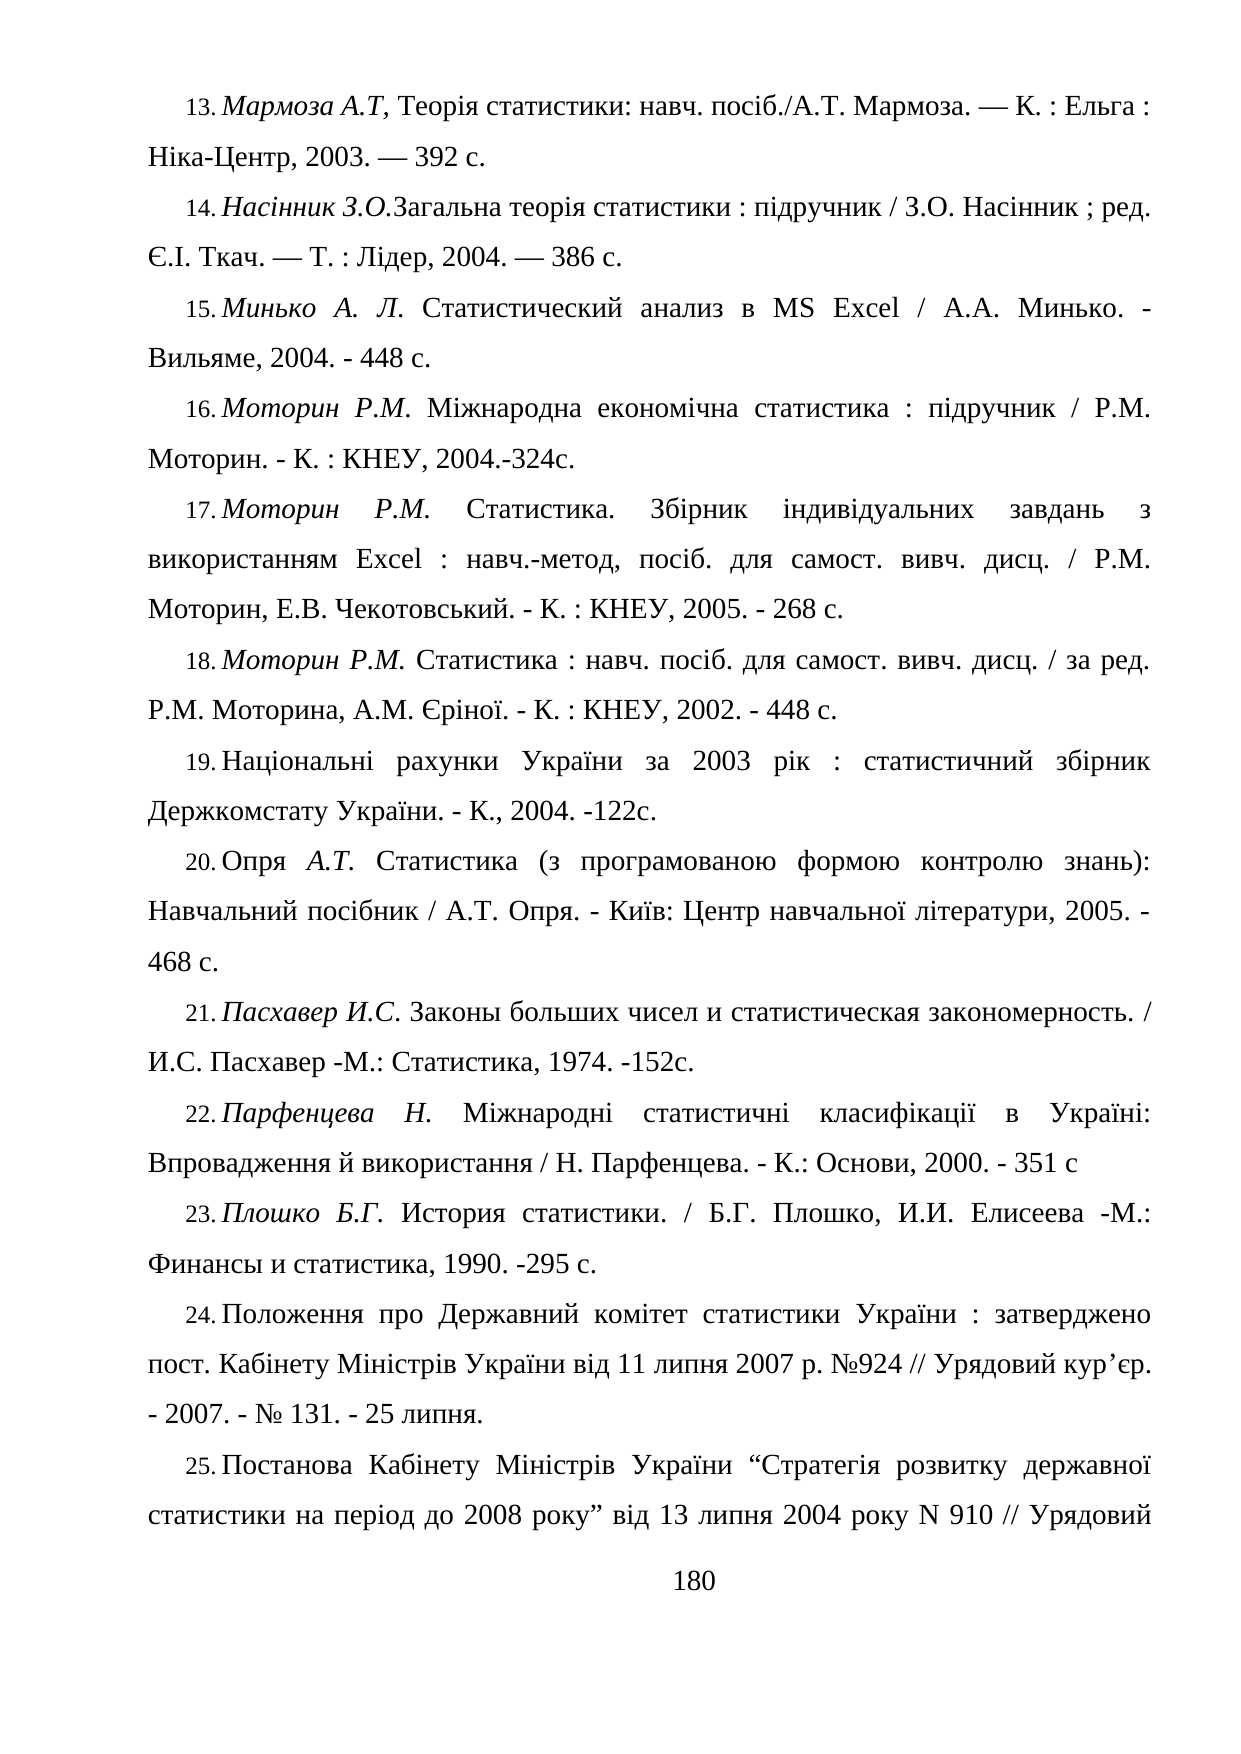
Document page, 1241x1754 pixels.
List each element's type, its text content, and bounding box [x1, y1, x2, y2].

list Парфенцева Н. Міжнародні статистичні класифікації в Україні: Впровадження й використання / Н. Парфенцева. - К.: Основи, 2000. - 351 с [148, 1095, 1152, 1179]
list Моторин Р.М. Статистика. Збірник індивідуальних завдань з використанням Ехсеl : навч.-метод, посіб. для самост. вивч. дисц. / Р.М. Моторин, Е.В. Чекотовський. - К. : КНЕУ, 2005. - 268 с. [148, 491, 1152, 625]
list Насінник З.О.Загальна теорія статистики : підручник / З.О. Насінник ; ред. Є.І. Ткач. — Т. : Лідер, 2004. — 386 с. [148, 189, 1152, 273]
list Національні рахунки України за 2003 рік : статистичний збірник Держкомстату України. - К., 2004. -122с. [148, 743, 1152, 826]
list Мармоза А.Т, Теорія статистики: навч. посіб./А.Т. Мармоза. — К. : Ельга : Ніка-Центр, 2003. — 392 с. [148, 88, 1152, 172]
list Минько А. Л. Статистический анализ в МS Ехсеl / А.А. Минько. - Вильяме, 2004. - 448 с. [148, 290, 1152, 374]
list Моторин Р.М. Міжнародна економічна статистика : підручник / Р.М. Моторин. - К. : КНЕУ, 2004.-324с. [148, 390, 1152, 474]
list Положення про Державний комітет статистики України : затверджено пост. Кабінету Міністрів України від №924 // Урядовий кур’єр. - 2007. - № 131. - 25 липня. [148, 1296, 1152, 1430]
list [148, 1447, 1152, 1531]
list Пасхавер И.С. Законы больших чисел и статистическая закономерность. / И.С. Пасхавер -М.: Статистика, 1974. -152с. [148, 994, 1152, 1078]
list Опря А.Т. Статистика (з програмованою формою контролю знань): Навчальний посібник / А.Т. Опря. - Київ: Центр навчальної літератури, 2005. - 468 с. [148, 843, 1152, 977]
list Плошко Б.Г. История статистики. / Б.Г. Плошко, И.И. Елисеева -М.: Финансы и статистика, 1990. -295 с. [148, 1195, 1152, 1279]
list Моторин Р.М. Статистика : навч. посіб. для самост. вивч. дисц. / за ред. Р.М. Моторина, А.М. Єріної. - К. : КНЕУ, 2002. - 448 с. [148, 642, 1152, 726]
